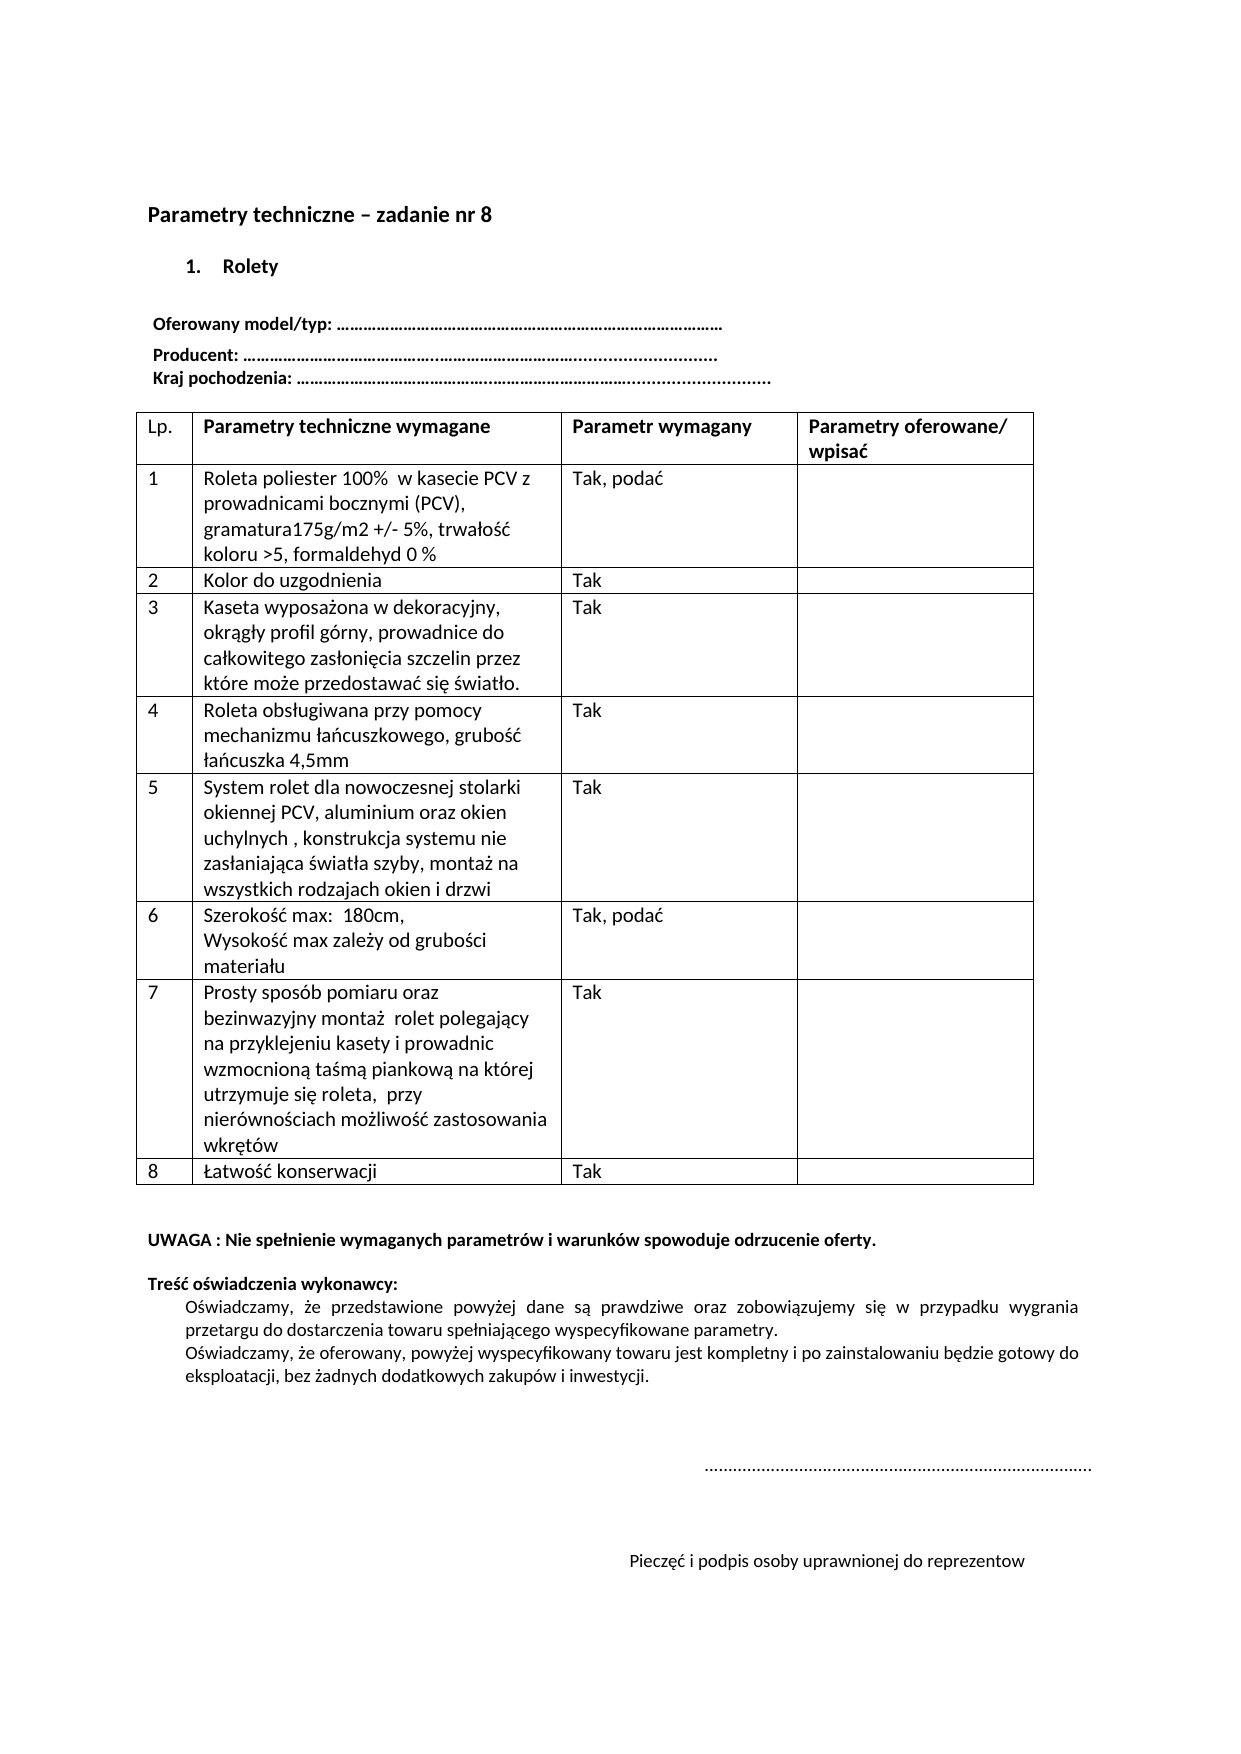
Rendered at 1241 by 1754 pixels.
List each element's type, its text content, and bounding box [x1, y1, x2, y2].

text Oświadczamy, że przedstawione powyżej dane są prawdziwe oraz zobowiązujemy się w przypadku wygrania przetargu do dostarczenia towaru spełniającego wyspecyfikowane parametry. [185, 1295, 1080, 1341]
table_cell Szerokość max: 180cm, Wysokość max zależy od grubości materiału [193, 902, 561, 978]
table_cell Kolor do uzgodnienia [193, 568, 561, 593]
text Pieczęć i podpis osoby uprawnionej do reprezentow [148, 1550, 1093, 1573]
table_cell 3 [137, 594, 192, 696]
table_cell Roleta obsługiwana przy pomocy mechanizmu łańcuszkowego, grubość łańcuszka 4,5mm [193, 697, 561, 773]
table_cell Tak [562, 594, 797, 696]
table_header Parametry oferowane/ wpisać [798, 413, 1033, 464]
table_cell Łatwość konserwacji [193, 1159, 561, 1184]
table_cell Roleta poliester 100% w kasecie PCV z prowadnicami bocznymi (PCV), gramatura175g/m2 +/- 5%, trwałość koloru >5, formaldehyd 0 % [193, 465, 561, 567]
text Treść oświadczenia wykonawcy: [148, 1272, 1166, 1295]
table_cell Tak, podać [562, 902, 797, 978]
table_cell 2 [137, 568, 192, 593]
table_cell Tak [562, 697, 797, 773]
table_cell Tak [562, 774, 797, 901]
table_cell 5 [137, 774, 192, 901]
table_header Parametr wymagany [562, 413, 797, 464]
table_cell [798, 980, 1033, 1157]
table_cell Tak [562, 1159, 797, 1184]
table_cell [798, 465, 1033, 567]
text UWAGA : Nie spełnienie wymaganych parametrów i warunków spowoduje odrzucenie oferty. [148, 1229, 1093, 1252]
table_cell Kaseta wyposażona w dekoracyjny, okrągły profil górny, prowadnice do całkowitego zasłonięcia szczelin przez które może przedostawać się światło. [193, 594, 561, 696]
table_cell 6 [137, 902, 192, 978]
list Rolety [185, 254, 1093, 279]
table_header Lp. [137, 413, 192, 464]
table_cell [798, 774, 1033, 901]
table_cell 1 [137, 465, 192, 567]
table_cell [798, 1159, 1033, 1184]
text Parametry techniczne – zadanie nr 8 [148, 201, 1093, 229]
text .................................................................................. [148, 1454, 1093, 1477]
table_cell System rolet dla nowoczesnej stolarki okiennej PCV, aluminium oraz okien uchylnych , konstrukcja systemu nie zasłaniająca światła szyby, montaż na wszystkich rodzajach okien i drzwi [193, 774, 561, 901]
table_cell Tak [562, 568, 797, 593]
table_cell Tak [562, 980, 797, 1157]
table_cell Tak, podać [562, 465, 797, 567]
table_cell 4 [137, 697, 192, 773]
table_cell [798, 594, 1033, 696]
table_cell 7 [137, 980, 192, 1157]
table_cell Prosty sposób pomiaru oraz bezinwazyjny montaż rolet polegający na przyklejeniu kasety i prowadnic wzmocnioną taśmą piankową na której utrzymuje się roleta, przy nierównościach możliwość zastosowania wkrętów [193, 980, 561, 1157]
table_cell Producent: ……………………………………..…………………………............................. [146, 335, 1240, 366]
table_cell 8 [137, 1159, 192, 1184]
table_cell [798, 568, 1033, 593]
table_cell [798, 902, 1033, 978]
text Oświadczamy, że oferowany, powyżej wyspecyfikowany towaru jest kompletny i po zainstalowaniu będzie gotowy do eksploatacji, bez żadnych dodatkowych zakupów i inwestycji. [185, 1341, 1080, 1387]
table_cell Kraj pochodzenia: ……………………………………..…………………………............................. [146, 366, 1240, 412]
table_header Parametry techniczne wymagane [193, 413, 561, 464]
table_cell [798, 697, 1033, 773]
table_header Oferowany model/typ: …………………………………………………………………………… [146, 304, 1240, 335]
